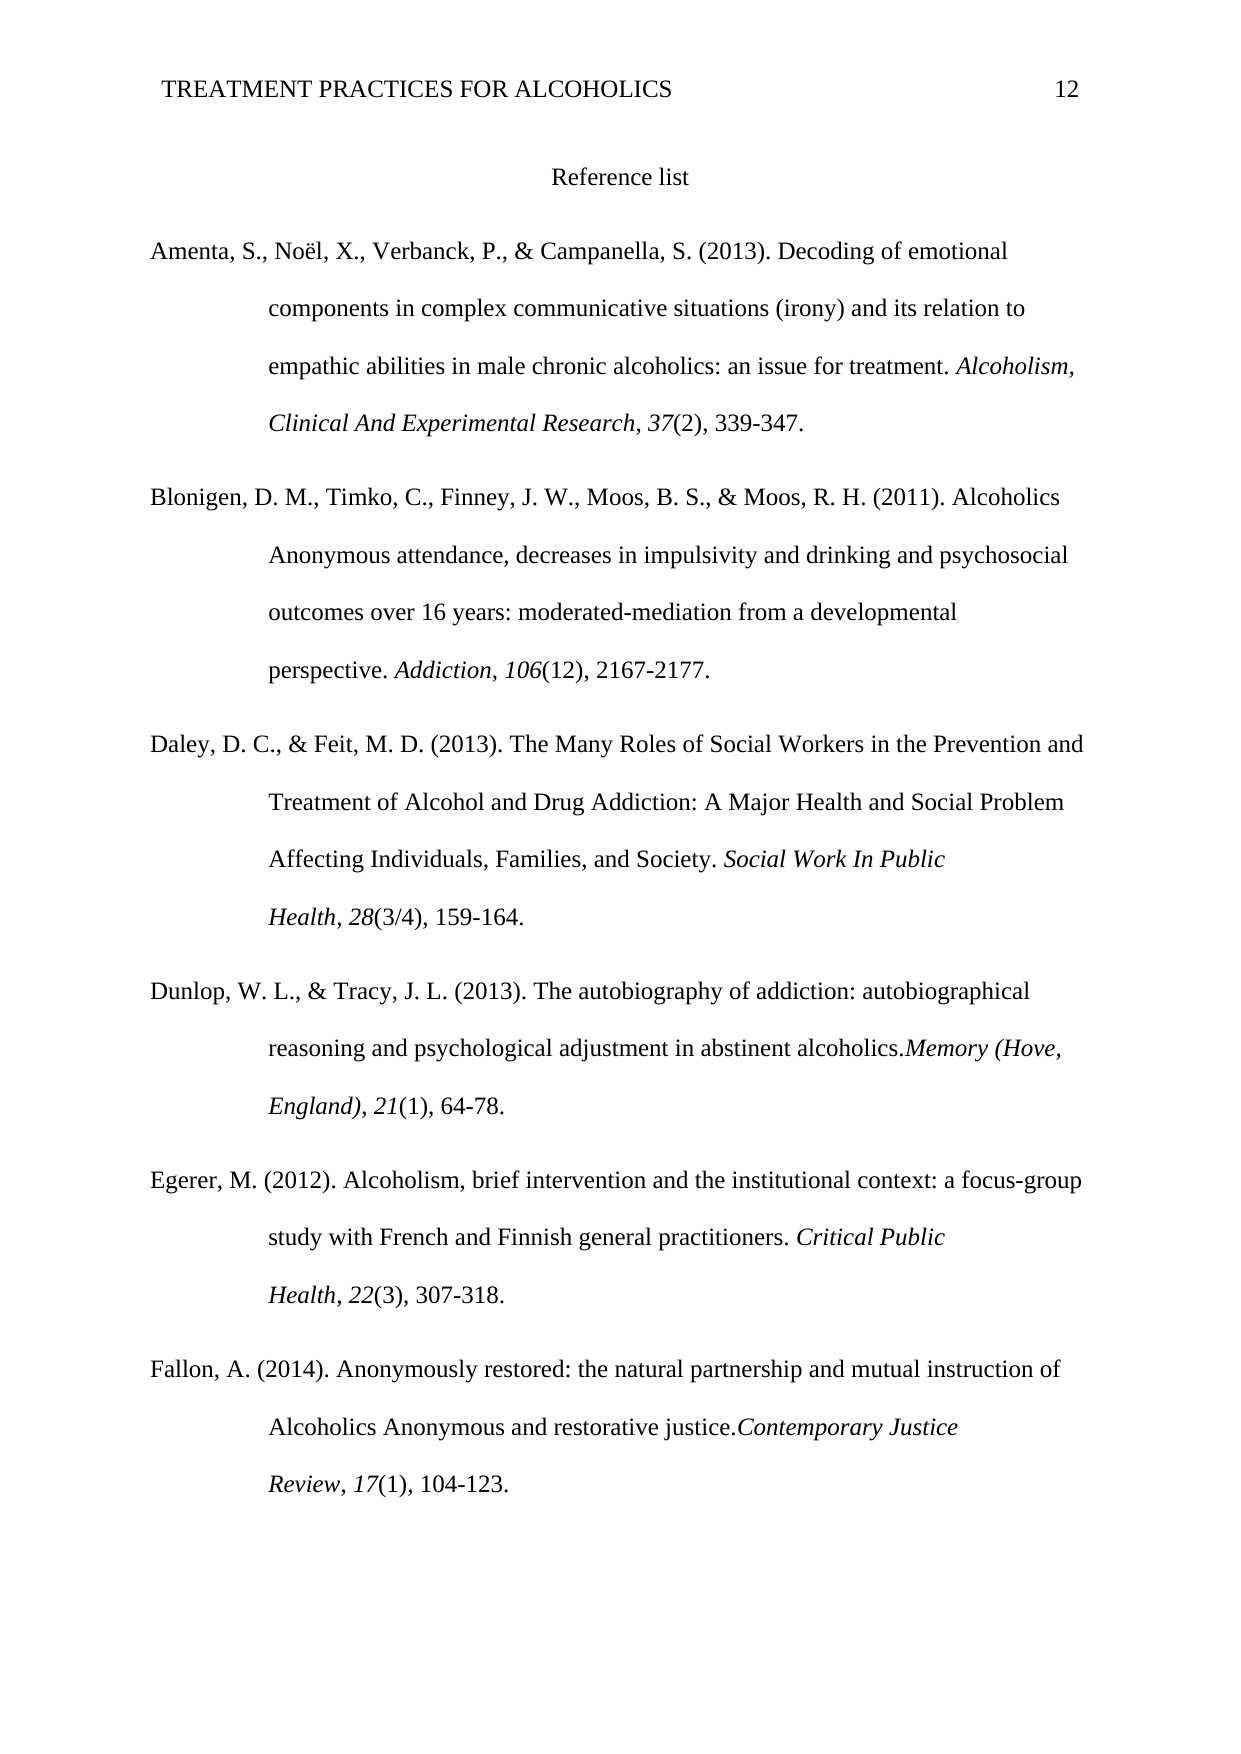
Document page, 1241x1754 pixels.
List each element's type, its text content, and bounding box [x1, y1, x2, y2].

text Dunlop, W. L., & Tracy, J. L. (2013). The autobiography of addiction: autobiographical reasoning and psychological adjustment in abstinent alcoholics.Memory (Hove, England), 21(1), 64-78. [150, 976, 1090, 1119]
text Blonigen, D. M., Timko, C., Finney, J. W., Moos, B. S., & Moos, R. H. (2011). Alcoholics Anonymous attendance, decreases in impulsivity and drinking and psychosocial outcomes over 16 years: moderated-mediation from a developmental perspective. Addiction, 106(12), 2167-2177. [150, 482, 1090, 684]
text Amenta, S., Noël, X., Verbanck, P., & Campanella, S. (2013). Decoding of emotional components in complex communicative situations (irony) and its relation to empathic abilities in male chronic alcoholics: an issue for treatment. Alcoholism, Clinical And Experimental Research, 37(2), 339-347. [150, 236, 1090, 437]
text Egerer, M. (2012). Alcoholism, brief intervention and the institutional context: a focus-group study with French and Finnish general practitioners. Critical Public Health, 22(3), 307-318. [150, 1165, 1090, 1309]
text Daley, D. C., & Feit, M. D. (2013). The Many Roles of Social Workers in the Prevention and Treatment of Alcohol and Drug Addiction: A Major Health and Social Problem Affecting Individuals, Families, and Society. Social Work In Public Health, 28(3/4), 159-164. [150, 729, 1090, 930]
text Reference list [150, 162, 1090, 190]
text Fallon, A. (2014). Anonymously restored: the natural partnership and mutual instruction of Alcoholics Anonymous and restorative justice.Contemporary Justice Review, 17(1), 104-123. [150, 1354, 1090, 1498]
